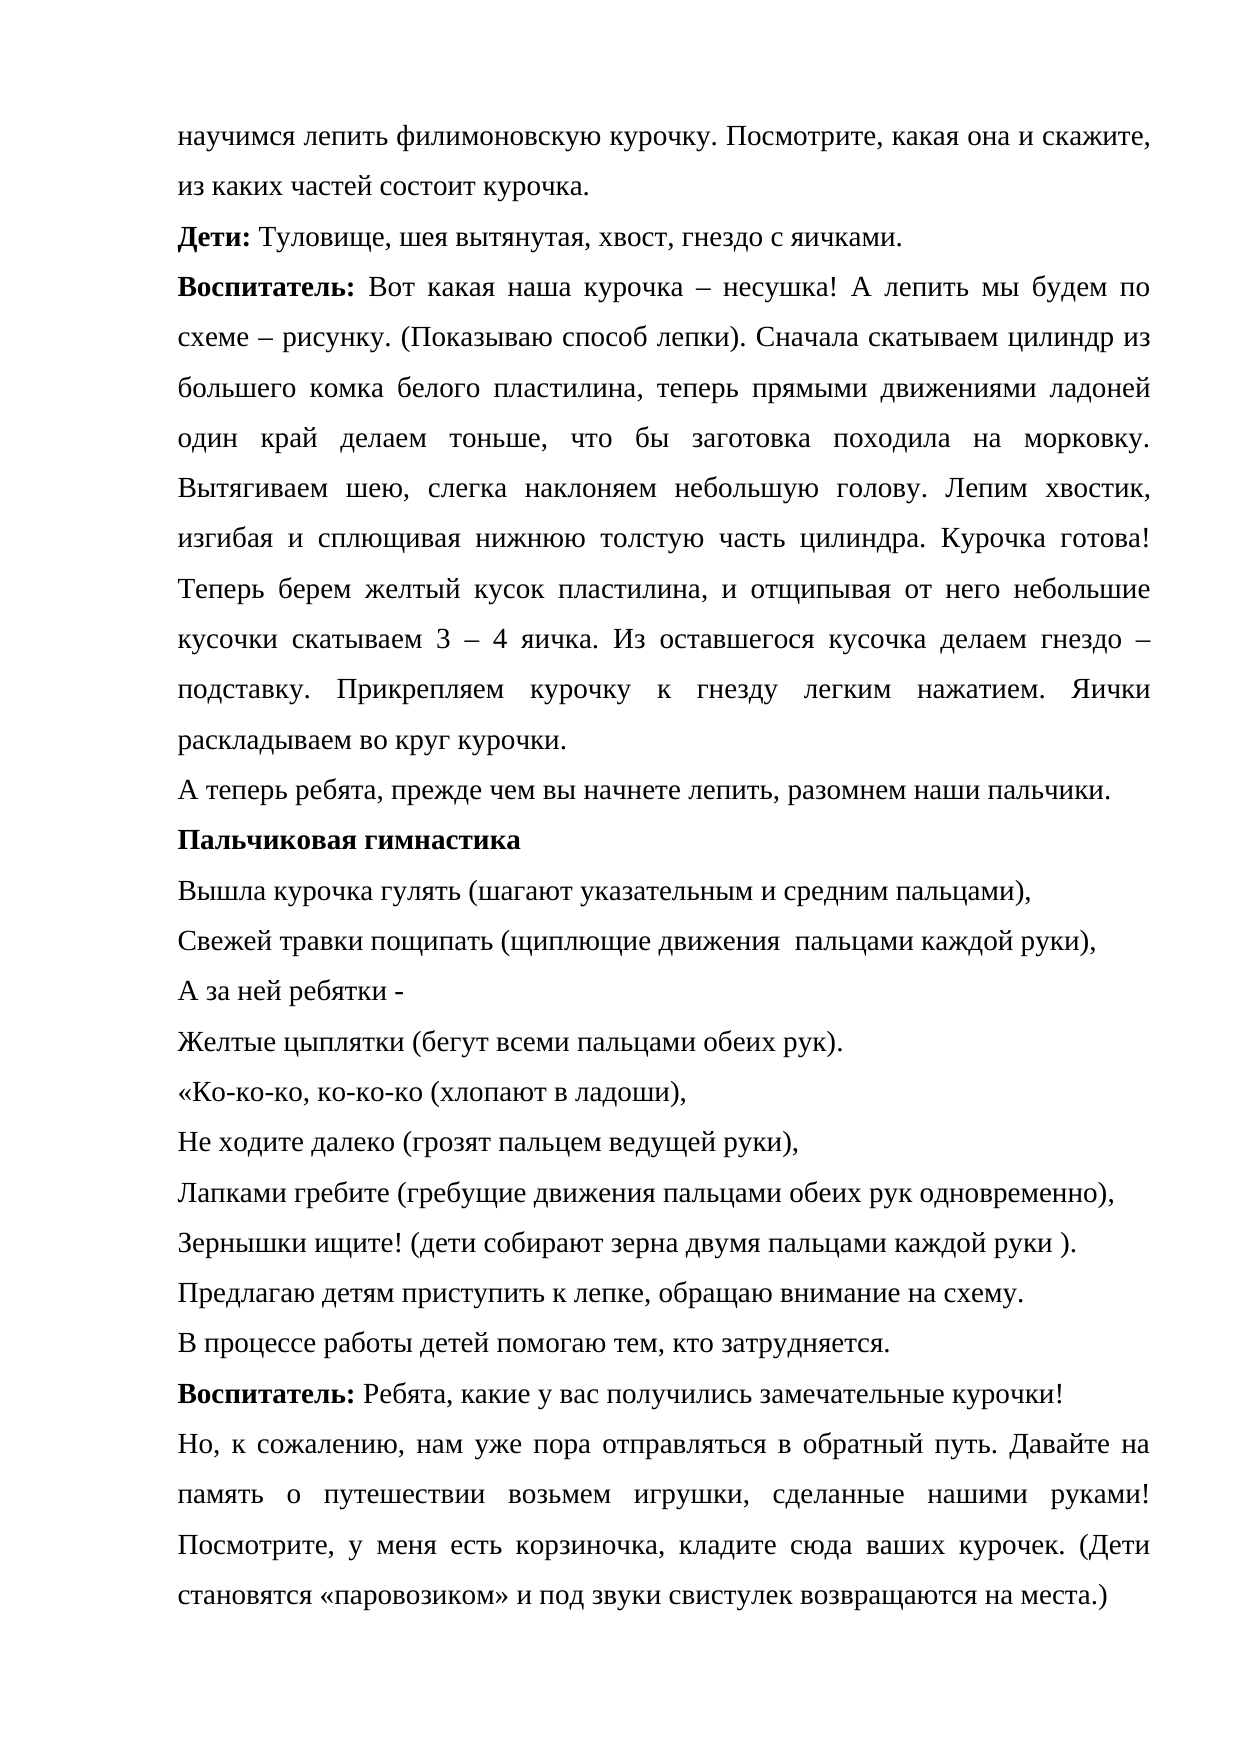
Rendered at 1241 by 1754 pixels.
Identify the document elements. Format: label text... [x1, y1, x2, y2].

text Пальчиковая гимнастика [177, 822, 1152, 856]
text Не ходите далеко (грозят пальцем ведущей руки), [177, 1124, 1152, 1158]
text Дети: Туловище, шея вытянутая, хвост, гнездо с яичками. [177, 219, 1152, 252]
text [177, 118, 1152, 202]
text Свежей травки пощипать (щиплющие движения пальцами каждой руки), [177, 923, 1152, 957]
text Воспитатель: Ребята, какие у вас получились замечательные курочки! [177, 1376, 1152, 1409]
text А теперь ребята, прежде чем вы начнете лепить, разомнем наши пальчики. [177, 772, 1152, 806]
text Желтые цыплятки (бегут всеми пальцами обеих рук). [177, 1024, 1152, 1057]
text Зернышки ищите! (дети собирают зерна двумя пальцами каждой руки ). [177, 1225, 1152, 1258]
text Но, к сожалению, нам уже пора отправляться в обратный путь. Давайте на память о путешествии возьмем игрушки, сделанные нашими руками! Посмотрите, у меня есть корзиночка, кладите сюда ваших курочек. (Дети становятся «паровозиком» и под звуки свистулек возвращаются на места.) [177, 1426, 1152, 1611]
text Лапками гребите (гребущие движения пальцами обеих рук одновременно), [177, 1175, 1152, 1208]
text «Ко-ко-ко, ко-ко-ко (хлопают в ладоши), [177, 1074, 1152, 1108]
text Воспитатель: Вот какая наша курочка – несушка! А лепить мы будем по схеме – рисунку. (Показываю способ лепки). Сначала скатываем цилиндр из большего комка белого пластилина, теперь прямыми движениями ладоней один край делаем тоньше, что бы заготовка походила на морковку. Вытягиваем шею, слегка наклоняем небольшую голову. Лепим хвостик, изгибая и сплющивая нижнюю толстую часть цилиндра. Курочка готова! Теперь берем желтый кусок пластилина, и отщипывая от него небольшие кусочки скатываем 3 – 4 яичка. Из оставшегося кусочка делаем гнездо – подставку. Прикрепляем курочку к гнезду легким нажатием. Яички раскладываем во круг курочки. [177, 269, 1152, 755]
text Вышла курочка гулять (шагают указательным и средним пальцами), [177, 873, 1152, 906]
text В процессе работы детей помогаю тем, кто затрудняется. [177, 1326, 1152, 1359]
text А за ней ребятки - [177, 973, 1152, 1007]
text Предлагаю детям приступить к лепке, обращаю внимание на схему. [177, 1275, 1152, 1309]
